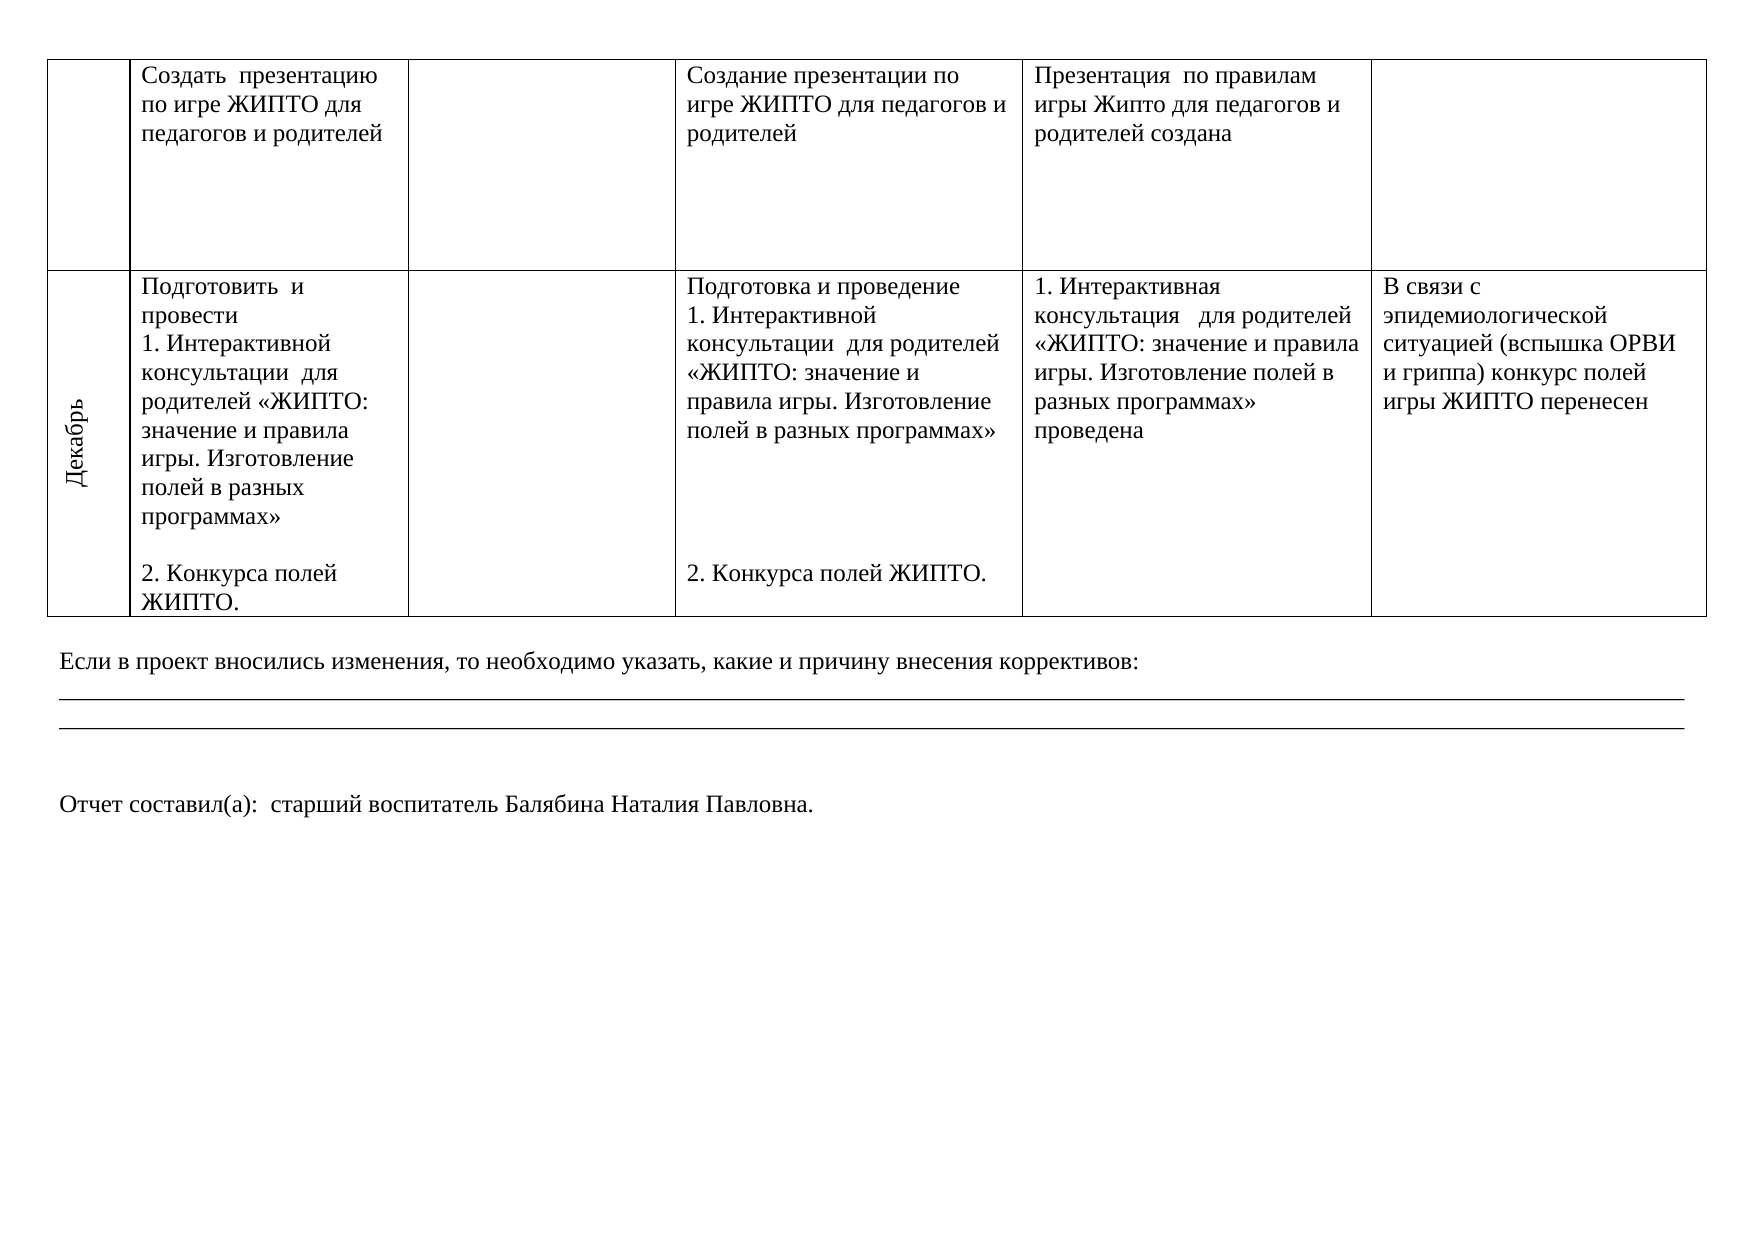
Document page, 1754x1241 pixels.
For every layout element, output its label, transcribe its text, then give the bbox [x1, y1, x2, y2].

table_cell В связи с эпидемиологической ситуацией (вспышка ОРВИ и гриппа) конкурс полей игры ЖИПТО перенесен [1372, 271, 1706, 616]
table_cell [409, 60, 675, 270]
text Отчет составил(а): старший воспитатель Балябина Наталия Павловна. [59, 789, 1695, 818]
table_cell Подготовка и проведение 1. Интерактивной консультации для родителей «ЖИПТО: значение и правила игры. Изготовление полей в разных программах» 2. Конкурса полей ЖИПТО. [676, 271, 1022, 616]
text __________________________________________________________________________________________________________________________________ [59, 703, 1695, 732]
text Если в проект вносились изменения, то необходимо указать, какие и причину внесения коррективов: __________________________________________________________________________________________________________________________________ [59, 646, 1695, 703]
table_cell Подготовить и провести 1. Интерактивной консультации для родителей «ЖИПТО: значение и правила игры. Изготовление полей в разных программах» 2. Конкурса полей ЖИПТО. [131, 271, 408, 616]
table_cell Декабрь [48, 271, 129, 616]
table_cell [1372, 60, 1706, 270]
table_cell Создать презентацию по игре ЖИПТО для педагогов и родителей [131, 60, 408, 270]
table_cell 1. Интерактивная консультация для родителей «ЖИПТО: значение и правила игры. Изготовление полей в разных программах» проведена [1023, 271, 1371, 616]
table_cell [48, 60, 129, 270]
table_cell Создание презентации по игре ЖИПТО для педагогов и родителей [676, 60, 1022, 270]
table_cell [409, 271, 675, 616]
table_cell Презентация по правилам игры Жипто для педагогов и родителей создана [1023, 60, 1371, 270]
